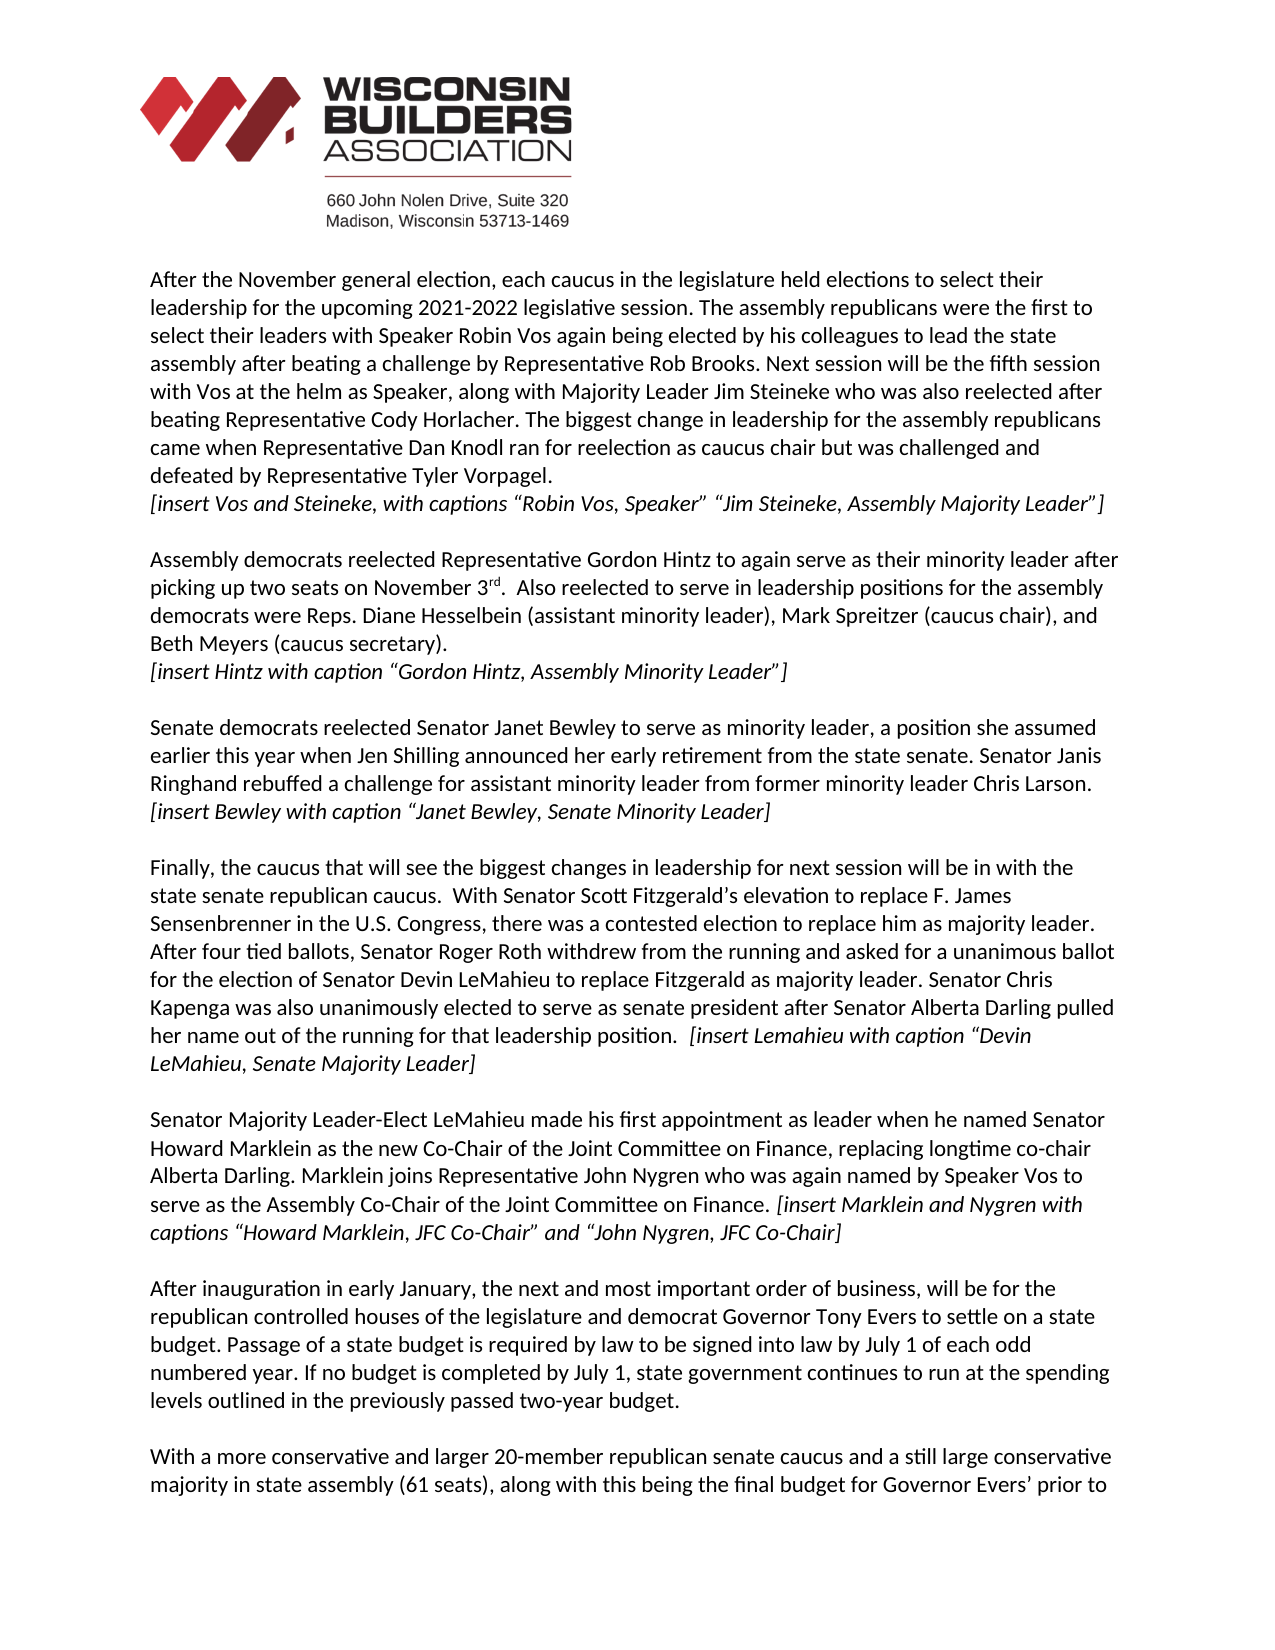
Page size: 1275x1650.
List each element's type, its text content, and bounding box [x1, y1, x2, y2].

text Senator Majority Leader-Elect LeMahieu made his first appointment as leader when he named Senator Howard Marklein as the new Co-Chair of the Joint Committee on Finance, replacing longtime co-chair Alberta Darling. Marklein joins Representative John Nygren who was again named by Speaker Vos to serve as the Assembly Co-Chair of the Joint Committee on Finance. [insert Marklein and Nygren with captions “Howard Marklein, JFC Co-Chair” and “John Nygren, JFC Co-Chair] [150, 1106, 1125, 1246]
picture [140, 77, 572, 252]
text Senate democrats reelected Senator Janet Bewley to serve as minority leader, a position she assumed earlier this year when Jen Shilling announced her early retirement from the state senate. Senator Janis Ringhand rebuffed a challenge for assistant minority leader from former minority leader Chris Larson. [150, 713, 1125, 797]
text After the November general election, each caucus in the legislature held elections to select their leadership for the upcoming 2021-2022 legislative session. The assembly republicans were the first to select their leaders with Speaker Robin Vos again being elected by his colleagues to lead the state assembly after beating a challenge by Representative Rob Brooks. Next session will be the fifth session with Vos at the helm as Speaker, along with Majority Leader Jim Steineke who was also reelected after beating Representative Cody Horlacher. The biggest change in leadership for the assembly republicans came when Representative Dan Knodl ran for reelection as caucus chair but was challenged and defeated by Representative Tyler Vorpagel. [150, 265, 1125, 489]
text Assembly democrats reelected Representative Gordon Hintz to again serve as their minority leader after picking up two seats on November 3rd. Also reelected to serve in leadership positions for the assembly democrats were Reps. Diane Hesselbein (assistant minority leader), Mark Spreitzer (caucus chair), and Beth Meyers (caucus secretary). [insert Hintz with caption “Gordon Hintz, Assembly Minority Leader”] [150, 545, 1125, 685]
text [150, 1442, 1125, 1498]
text Finally, the caucus that will see the biggest changes in leadership for next session will be in with the state senate republican caucus. With Senator Scott Fitzgerald’s elevation to replace F. James Sensenbrenner in the U.S. Congress, there was a contested election to replace him as majority leader. After four tied ballots, Senator Roger Roth withdrew from the running and asked for a unanimous ballot for the election of Senator Devin LeMahieu to replace Fitzgerald as majority leader. Senator Chris Kapenga was also unanimously elected to serve as senate president after Senator Alberta Darling pulled her name out of the running for that leadership position. [insert Lemahieu with caption “Devin LeMahieu, Senate Majority Leader] [150, 853, 1125, 1078]
text After inauguration in early January, the next and most important order of business, will be for the republican controlled houses of the legislature and democrat Governor Tony Evers to settle on a state budget. Passage of a state budget is required by law to be signed into law by July 1 of each odd numbered year. If no budget is completed by July 1, state government continues to run at the spending levels outlined in the previously passed two-year budget. [150, 1274, 1125, 1414]
text [insert Vos and Steineke, with captions “Robin Vos, Speaker” “Jim Steineke, Assembly Majority Leader”] [150, 489, 1125, 517]
text [insert Bewley with caption “Janet Bewley, Senate Minority Leader] [150, 797, 1125, 825]
